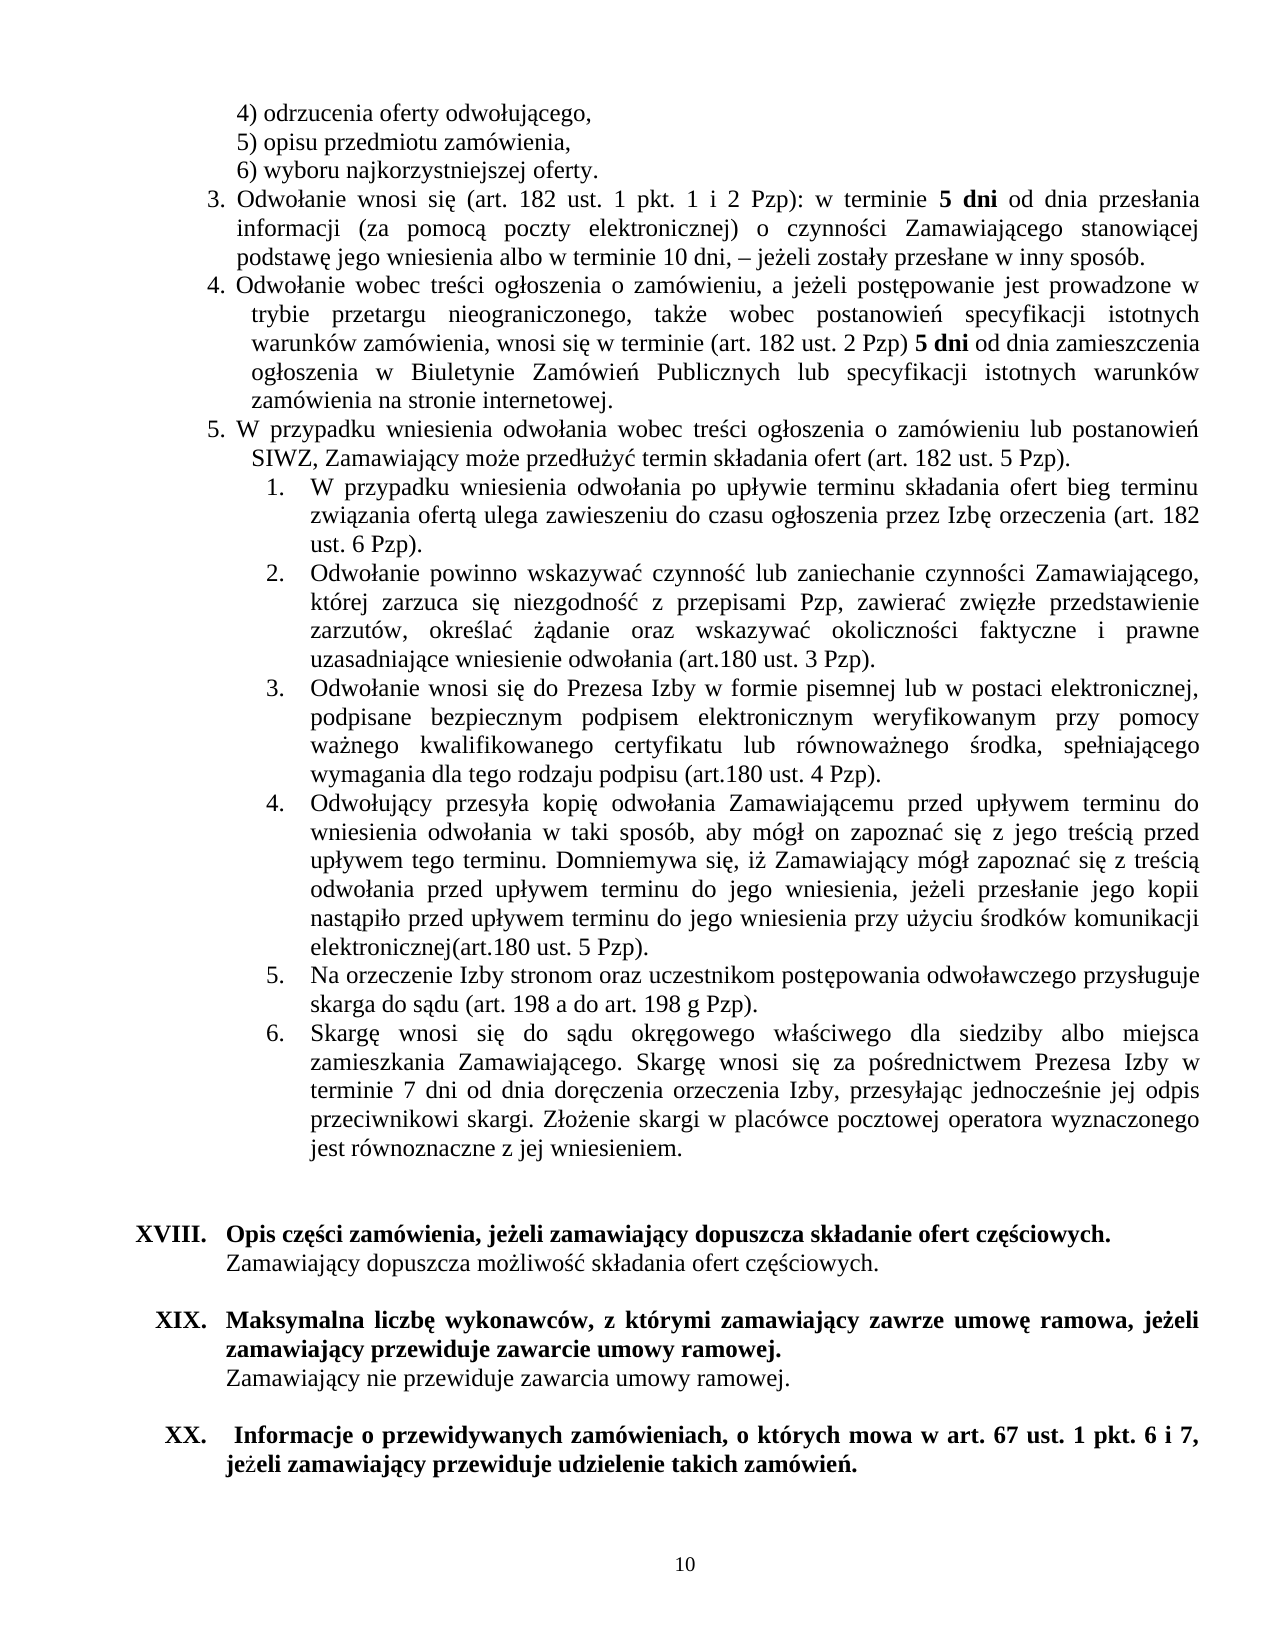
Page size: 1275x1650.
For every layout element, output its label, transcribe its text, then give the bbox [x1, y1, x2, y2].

list Skargę wnosi się do sądu okręgowego właściwego dla siedziby albo miejsca zamieszkania Zamawiającego. Skargę wnosi się za pośrednictwem Prezesa Izby w terminie 7 dni od dnia doręczenia orzeczenia Izby, przesyłając jednocześnie jej odpis przeciwnikowi skargi. Złożenie skargi w placówce pocztowej operatora wyznaczonego jest równoznaczne z jej wniesieniem. [266, 1018, 1200, 1162]
text 3. Odwołanie wnosi się (art. 182 ust. 1 pkt. 1 i 2 Pzp): w terminie 5 dni od dnia przesłania informacji (za pomocą poczty elektronicznej) o czynności Zamawiającego stanowiącej podstawę jego wniesienia albo w terminie 10 dni, – jeżeli zostały przesłane w inny sposób. [207, 184, 1200, 270]
list W przypadku wniesienia odwołania po upływie terminu składania ofert bieg terminu związania ofertą ulega zawieszeniu do czasu ogłoszenia przez Izbę orzeczenia (art. 182 ust. 6 Pzp). [266, 472, 1200, 558]
list Odwołujący przesyła kopię odwołania Zamawiającemu przed upływem terminu do wniesienia odwołania w taki sposób, aby mógł on zapoznać się z jego treścią przed upływem tego terminu. Domniemywa się, iż Zamawiający mógł zapoznać się z treścią odwołania przed upływem terminu do jego wniesienia, jeżeli przesłanie jego kopii nastąpiło przed upływem terminu do jego wniesienia przy użyciu środków komunikacji elektronicznej(art.180 ust. 5 Pzp). [266, 788, 1200, 960]
text Zamawiający nie przewiduje zawarcia umowy ramowej. [226, 1363, 1200, 1392]
text 4. Odwołanie wobec treści ogłoszenia o zamówieniu, a jeżeli postępowanie jest prowadzone w trybie przetargu nieograniczonego, także wobec postanowień specyfikacji istotnych warunków zamówienia, wnosi się w terminie (art. 182 ust. 2 Pzp) 5 dni od dnia zamieszczenia ogłoszenia w Biuletynie Zamówień Publicznych lub specyfikacji istotnych warunków zamówienia na stronie internetowej. [207, 270, 1200, 414]
list Odwołanie wnosi się do Prezesa Izby w formie pisemnej lub w postaci elektronicznej, podpisane bezpiecznym podpisem elektronicznym weryfikowanym przy pomocy ważnego kwalifikowanego certyfikatu lub równoważnego środka, spełniającego wymagania dla tego rodzaju podpisu (art.180 ust. 4 Pzp). [266, 673, 1200, 788]
text 4) odrzucenia oferty odwołującego, [236, 98, 1200, 127]
list Informacje o przewidywanych zamówieniach, o których mowa w art. 67 ust. 1 pkt. 6 i 7, jeżeli zamawiający przewiduje udzielenie takich zamówień. [207, 1420, 1200, 1478]
list Odwołanie powinno wskazywać czynność lub zaniechanie czynności Zamawiającego, której zarzuca się niezgodność z przepisami Pzp, zawierać zwięzłe przedstawienie zarzutów, określać żądanie oraz wskazywać okoliczności faktyczne i prawne uzasadniające wniesienie odwołania (art.180 ust. 3 Pzp). [266, 558, 1200, 673]
list Na orzeczenie Izby stronom oraz uczestnikom postępowania odwoławczego przysługuje skarga do sądu (art. do art. Pzp). [266, 960, 1200, 1018]
list Maksymalna liczbę wykonawców, z którymi zamawiający zawrze umowę ramowa, jeżeli zamawiający przewiduje zawarcie umowy ramowej. [207, 1305, 1200, 1363]
text 5) opisu przedmiotu zamówienia, [236, 127, 1200, 155]
text 6) wyboru najkorzystniejszej oferty. [236, 155, 1200, 184]
text 5. W przypadku wniesienia odwołania wobec treści ogłoszenia o zamówieniu lub postanowień SIWZ, Zamawiający może przedłużyć termin składania ofert (art. 182 ust. 5 Pzp). [207, 414, 1200, 472]
list Opis części zamówienia, jeżeli zamawiający dopuszcza składanie ofert częściowych. [207, 1219, 1200, 1248]
text Zamawiający dopuszcza możliwość składania ofert częściowych. [226, 1248, 1200, 1277]
